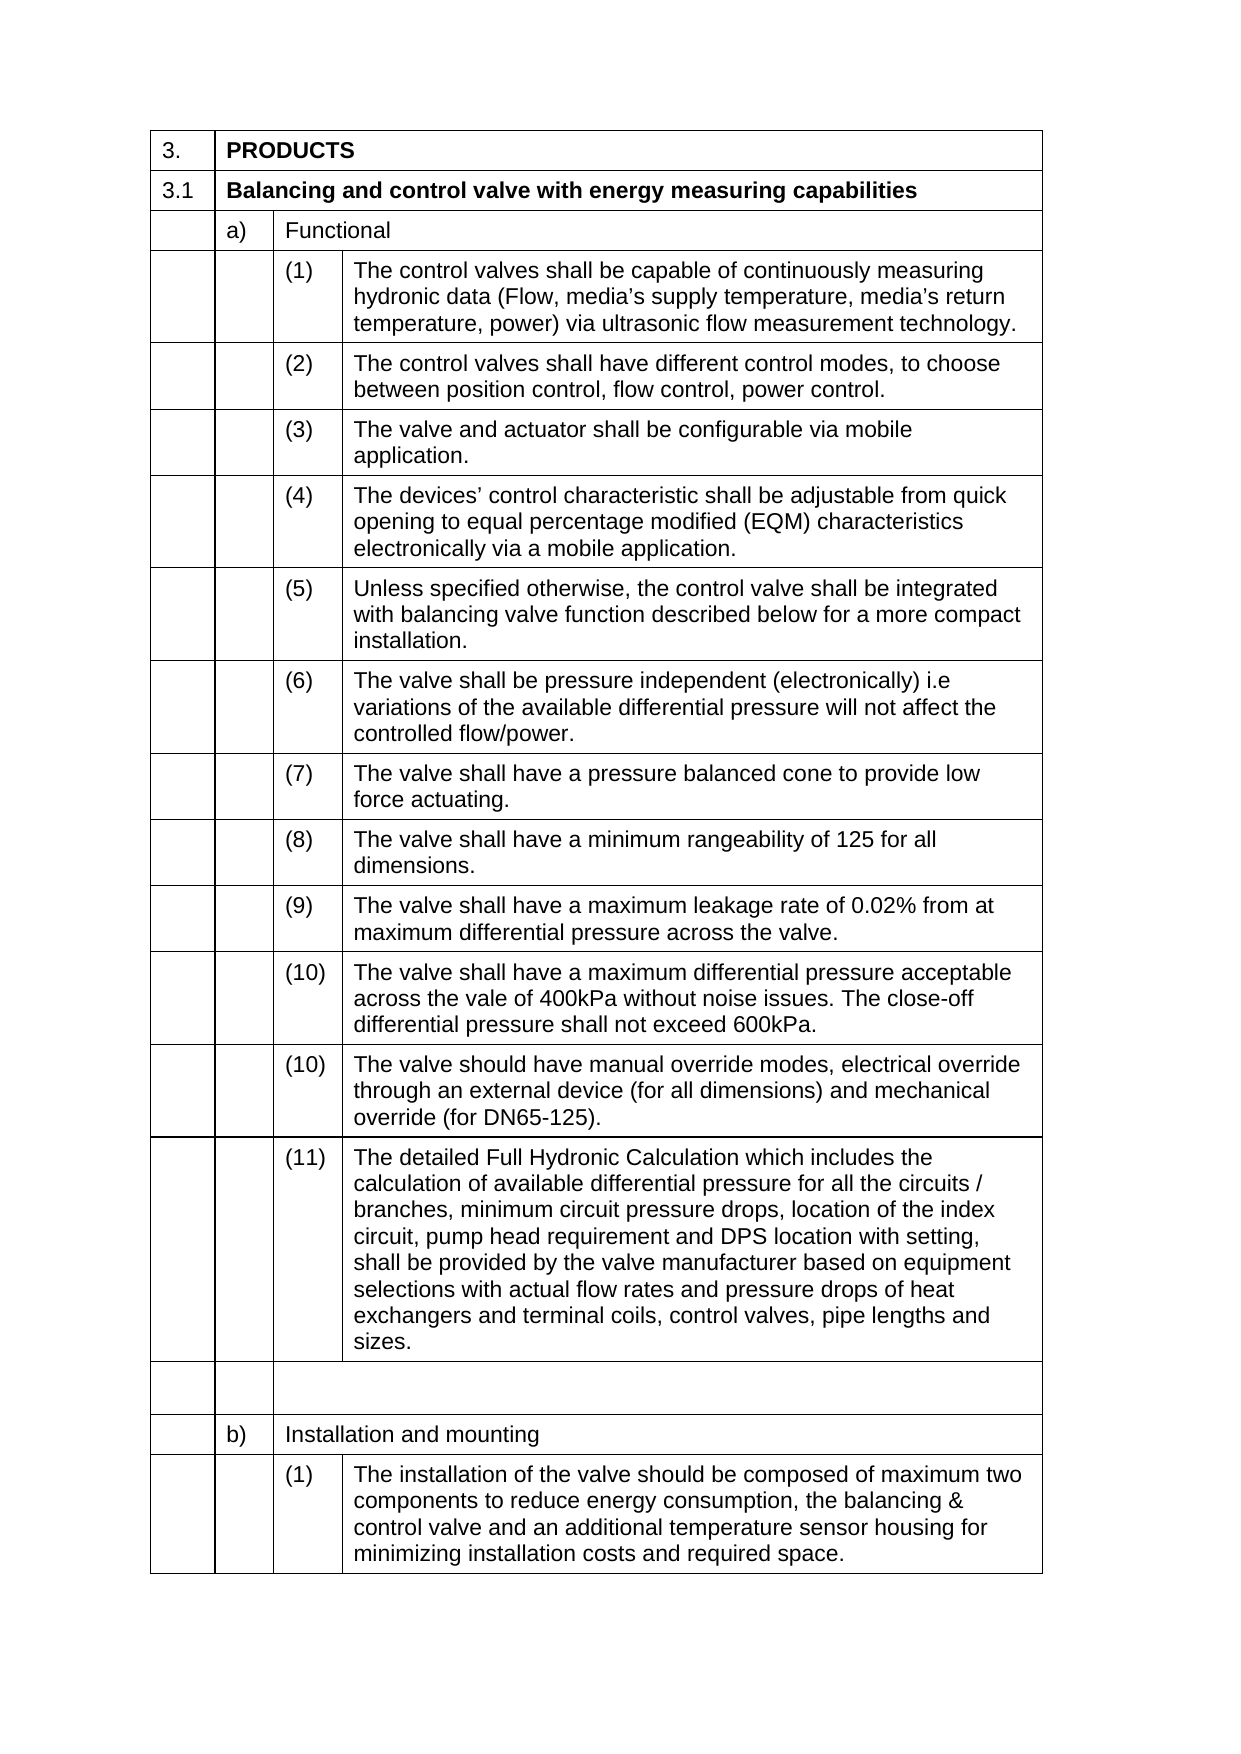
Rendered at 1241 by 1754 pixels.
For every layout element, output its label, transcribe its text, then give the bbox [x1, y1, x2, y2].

table_cell (1) [274, 1455, 342, 1573]
table_cell [151, 754, 214, 819]
table_cell [216, 886, 273, 951]
table_cell [216, 343, 273, 408]
table_cell (3) [274, 410, 342, 475]
table_cell [151, 1455, 214, 1573]
table_cell The installation of the valve should be composed of maximum two components to reduce energy consumption, the balancing & control valve and an additional temperature sensor housing for minimizing installation costs and required space. [343, 1455, 1042, 1573]
table_cell b) [216, 1415, 273, 1454]
table_cell The control valves shall have different control modes, to choose between position control, flow control, power control. [343, 343, 1042, 408]
table_cell [216, 661, 273, 752]
table_cell [274, 1362, 1042, 1414]
table_cell [151, 410, 214, 475]
table_cell (1) [274, 251, 342, 342]
table_cell The valve shall have a pressure balanced cone to provide low force actuating. [343, 754, 1042, 819]
table_cell (10) [274, 952, 342, 1044]
table_cell Balancing and control valve with energy measuring capabilities [216, 171, 1042, 210]
table_cell [216, 251, 273, 342]
table_cell [151, 1362, 214, 1414]
table_cell [151, 661, 214, 752]
table_cell The control valves shall be capable of continuously measuring hydronic data (Flow, media’s supply temperature, media’s return temperature, power) via ultrasonic flow measurement technology. [343, 251, 1042, 342]
table_cell [216, 952, 273, 1044]
table_cell [151, 211, 214, 249]
table_cell (6) [274, 661, 342, 752]
table_cell The valve shall have a minimum rangeability of 125 for all dimensions. [343, 820, 1042, 885]
table_cell [151, 820, 214, 885]
table_cell [151, 343, 214, 408]
table_header 3. [151, 131, 214, 170]
table_cell Installation and mounting [274, 1415, 1042, 1454]
table_cell The detailed Full Hydronic Calculation which includes the calculation of available differential pressure for all the circuits / branches, minimum circuit pressure drops, location of the index circuit, pump head requirement and DPS location with setting, shall be provided by the valve manufacturer based on equipment selections with actual flow rates and pressure drops of heat exchangers and terminal coils, control valves, pipe lengths and sizes. [343, 1138, 1042, 1361]
table_cell The valve shall have a maximum differential pressure acceptable across the vale of 400kPa without noise issues. The close-off differential pressure shall not exceed 600kPa. [343, 952, 1042, 1044]
table_cell [151, 1045, 214, 1136]
table_cell [151, 952, 214, 1044]
table_cell (2) [274, 343, 342, 408]
table_cell (9) [274, 886, 342, 951]
table_cell [216, 410, 273, 475]
table_cell [151, 251, 214, 342]
table_cell Unless specified otherwise, the control valve shall be integrated with balancing valve function described below for a more compact installation. [343, 568, 1042, 660]
table_cell The valve shall be pressure independent (electronically) i.e variations of the available differential pressure will not affect the controlled flow/power. [343, 661, 1042, 752]
table_cell [216, 568, 273, 660]
table_cell [151, 476, 214, 567]
table_cell [216, 754, 273, 819]
table_cell (7) [274, 754, 342, 819]
table_cell The valve should have manual override modes, electrical override through an external device (for all dimensions) and mechanical override (for DN65-125). [343, 1045, 1042, 1136]
table_cell [151, 1415, 214, 1454]
table_cell [216, 1045, 273, 1136]
table_cell [216, 820, 273, 885]
table_cell (8) [274, 820, 342, 885]
table_cell 3.1 [151, 171, 214, 210]
table_cell [151, 886, 214, 951]
table_cell a) [216, 211, 273, 249]
table_header PRODUCTS [216, 131, 1042, 170]
table_cell [216, 476, 273, 567]
table_cell [151, 1138, 214, 1361]
table_cell Functional [274, 211, 1042, 249]
table_cell (5) [274, 568, 342, 660]
table_cell (11) [274, 1138, 342, 1361]
table_cell The devices’ control characteristic shall be adjustable from quick opening to equal percentage modified (EQM) characteristics electronically via a mobile application. [343, 476, 1042, 567]
table_cell (10) [274, 1045, 342, 1136]
table_cell [216, 1362, 273, 1414]
table_cell (4) [274, 476, 342, 567]
table_cell [151, 568, 214, 660]
table_cell The valve and actuator shall be configurable via mobile application. [343, 410, 1042, 475]
table_cell [216, 1455, 273, 1573]
table_cell The valve shall have a maximum leakage rate of 0.02% from at maximum differential pressure across the valve. [343, 886, 1042, 951]
table_cell [216, 1138, 273, 1361]
